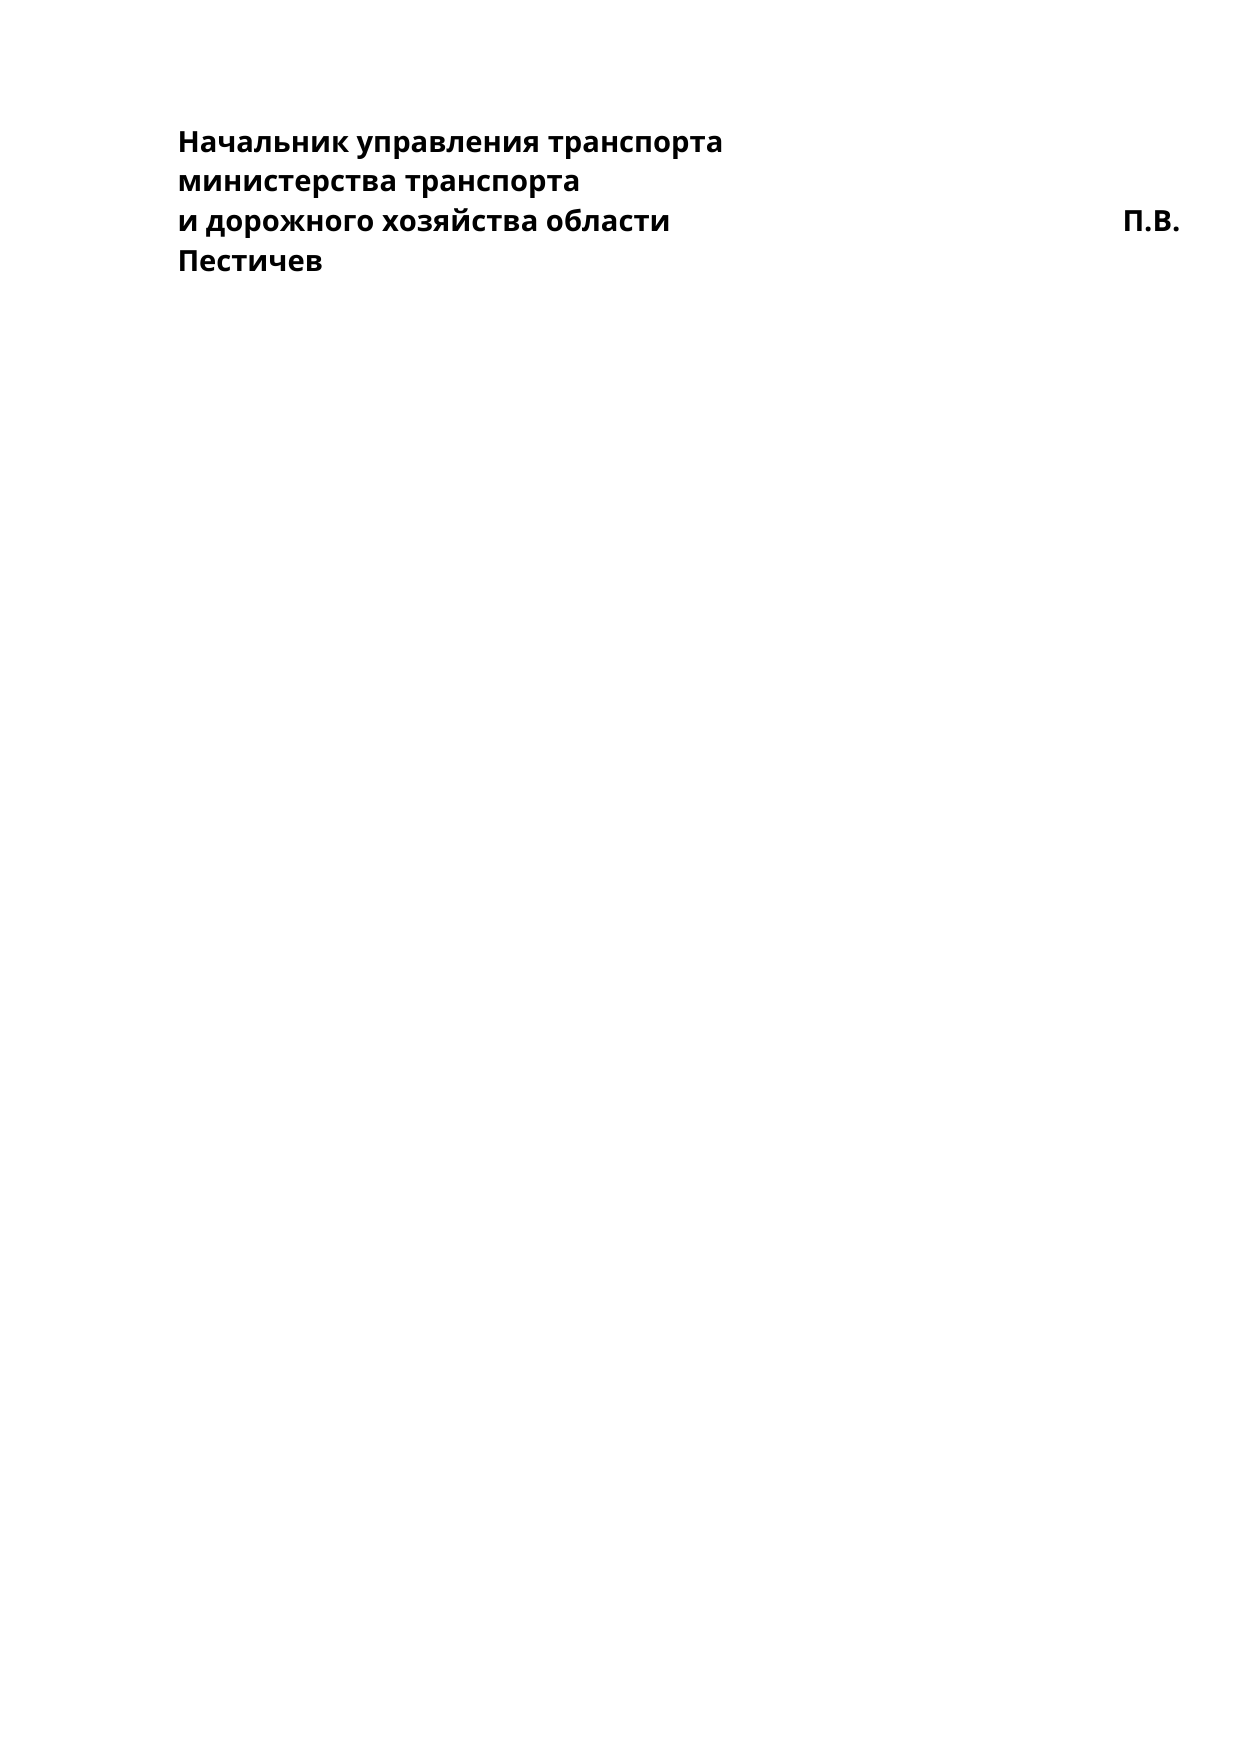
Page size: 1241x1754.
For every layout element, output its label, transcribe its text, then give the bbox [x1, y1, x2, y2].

text Начальник управления транспорта [177, 121, 1181, 161]
text и дорожного хозяйства области П.В. Пестичев [177, 200, 1181, 280]
text министерства транспорта [177, 161, 1181, 200]
